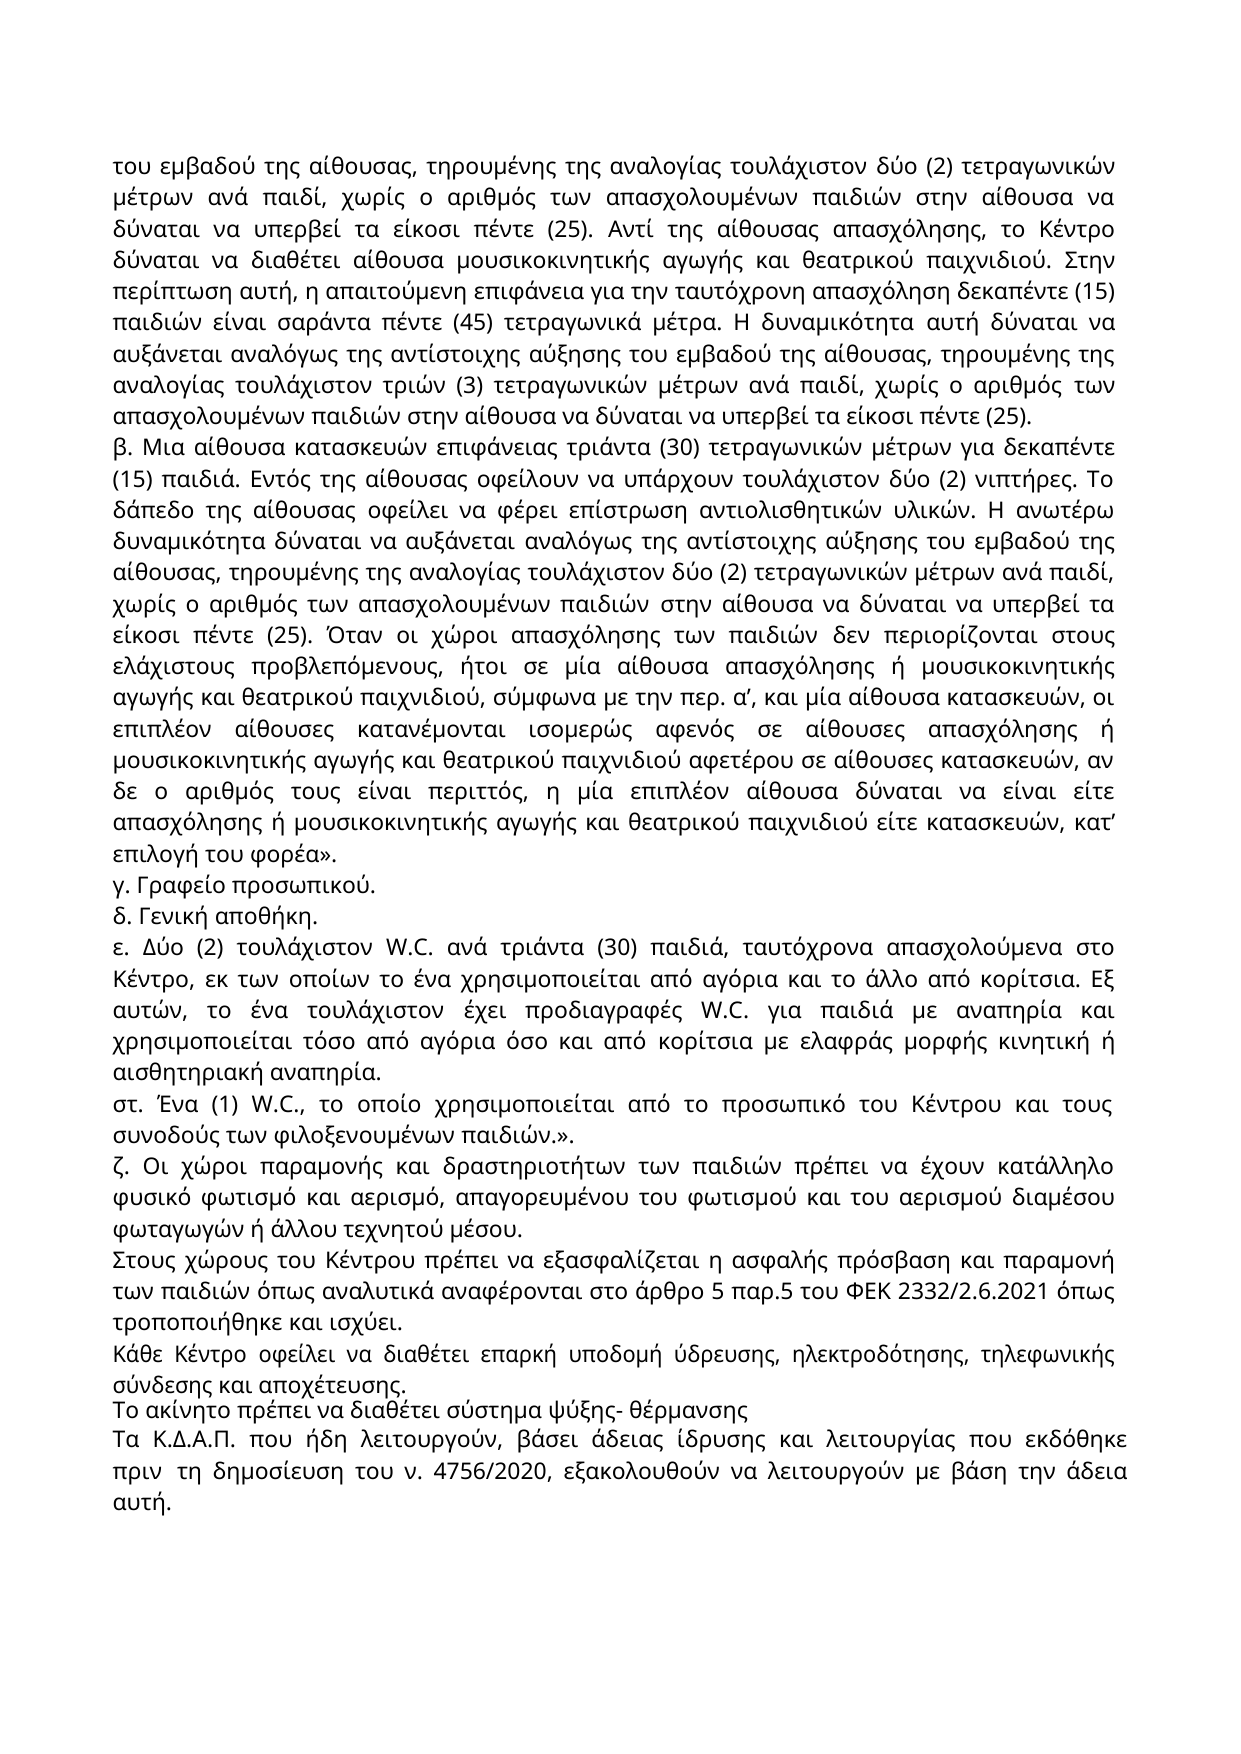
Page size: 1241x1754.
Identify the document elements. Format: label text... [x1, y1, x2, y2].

text Το ακίνητο πρέπει να διαθέτει σύστημα ψύξης- θέρμανσης [112, 1400, 1128, 1423]
text ε. Δύο (2) τουλάχιστον W.C. ανά τριάντα (30) παιδιά, ταυτόχρονα απασχολούμενα στο Κέντρο, εκ των οποίων το ένα χρησιμοποιείται από αγόρια και το άλλο από κορίτσια. Εξ αυτών, το ένα τουλάχιστον έχει προδιαγραφές W.C. για παιδιά με αναπηρία και χρησιμοποιείται τόσο από αγόρια όσο και από κορίτσια με ελαφράς μορφής κινητική ή αισθητηριακή αναπηρία. [112, 931, 1115, 1087]
text β. Μια αίθουσα κατασκευών επιφάνειας τριάντα (30) τετραγωνικών μέτρων για δεκαπέντε (15) παιδιά. Εντός της αίθουσας οφείλουν να υπάρχουν τουλάχιστον δύο (2) νιπτήρες. Το δάπεδο της αίθουσας οφείλει να φέρει επίστρωση αντιολισθητικών υλικών. Η ανωτέρω δυναμικότητα δύναται να αυξάνεται αναλόγως της αντίστοιχης αύξησης του εμβαδού της αίθουσας, τηρουμένης της αναλογίας τουλάχιστον δύο (2) τετραγωνικών μέτρων ανά παιδί, χωρίς ο αριθμός των απασχολουμένων παιδιών στην αίθουσα να δύναται να υπερβεί τα είκοσι πέντε (25). Όταν οι χώροι απασχόλησης των παιδιών δεν περιορίζονται στους ελάχιστους προβλεπόμενους, ήτοι σε μία αίθουσα απασχόλησης ή μουσικοκινητικής αγωγής και θεατρικού παιχνιδιού, σύμφωνα με την περ. α’, και μία αίθουσα κατασκευών, οι επιπλέον αίθουσες κατανέμονται ισομερώς αφενός σε αίθουσες απασχόλησης ή μουσικοκινητικής αγωγής και θεατρικού παιχνιδιού αφετέρου σε αίθουσες κατασκευών, αν δε ο αριθμός τους είναι περιττός, η μία επιπλέον αίθουσα δύναται να είναι είτε απασχόλησης ή μουσικοκινητικής αγωγής και θεατρικού παιχνιδιού είτε κατασκευών, κατ’ επιλογή του φορέα». [112, 431, 1115, 869]
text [112, 150, 1115, 431]
text ζ. Οι χώροι παραμονής και δραστηριοτήτων των παιδιών πρέπει να έχουν κατάλληλο φυσικό φωτισμό και αερισμό, απαγορευμένου του φωτισμού και του αερισμού διαμέσου φωταγωγών ή άλλου τεχνητού μέσου. [112, 1150, 1115, 1244]
text Τα Κ.Δ.Α.Π. που ήδη λειτουργούν, βάσει άδειας ίδρυσης και λειτουργίας που εκδόθηκε πριν τη δημοσίευση του ν. 4756/2020, εξακολουθούν να λειτουργούν με βάση την άδεια αυτή. [112, 1423, 1128, 1517]
text Κάθε Κέντρο οφείλει να διαθέτει επαρκή υποδομή ύδρευσης, ηλεκτροδότησης, τηλεφωνικής σύνδεσης και αποχέτευσης. [112, 1337, 1114, 1400]
text δ. Γενική αποθήκη. [112, 900, 402, 931]
text γ. Γραφείο προσωπικού. [112, 869, 402, 900]
text Στους χώρους του Κέντρου πρέπει να εξασφαλίζεται η ασφαλής πρόσβαση και παραμονή των παιδιών όπως αναλυτικά αναφέρονται στο άρθρο 5 παρ.5 του ΦΕΚ 2332/2.6.2021 όπως τροποποιήθηκε και ισχύει. [112, 1244, 1115, 1337]
text στ. Ένα (1) W.C., το οποίο χρησιμοποιείται από το προσωπικό του Κέντρου και τους συνοδούς των φιλοξενουμένων παιδιών.». [112, 1087, 1114, 1150]
